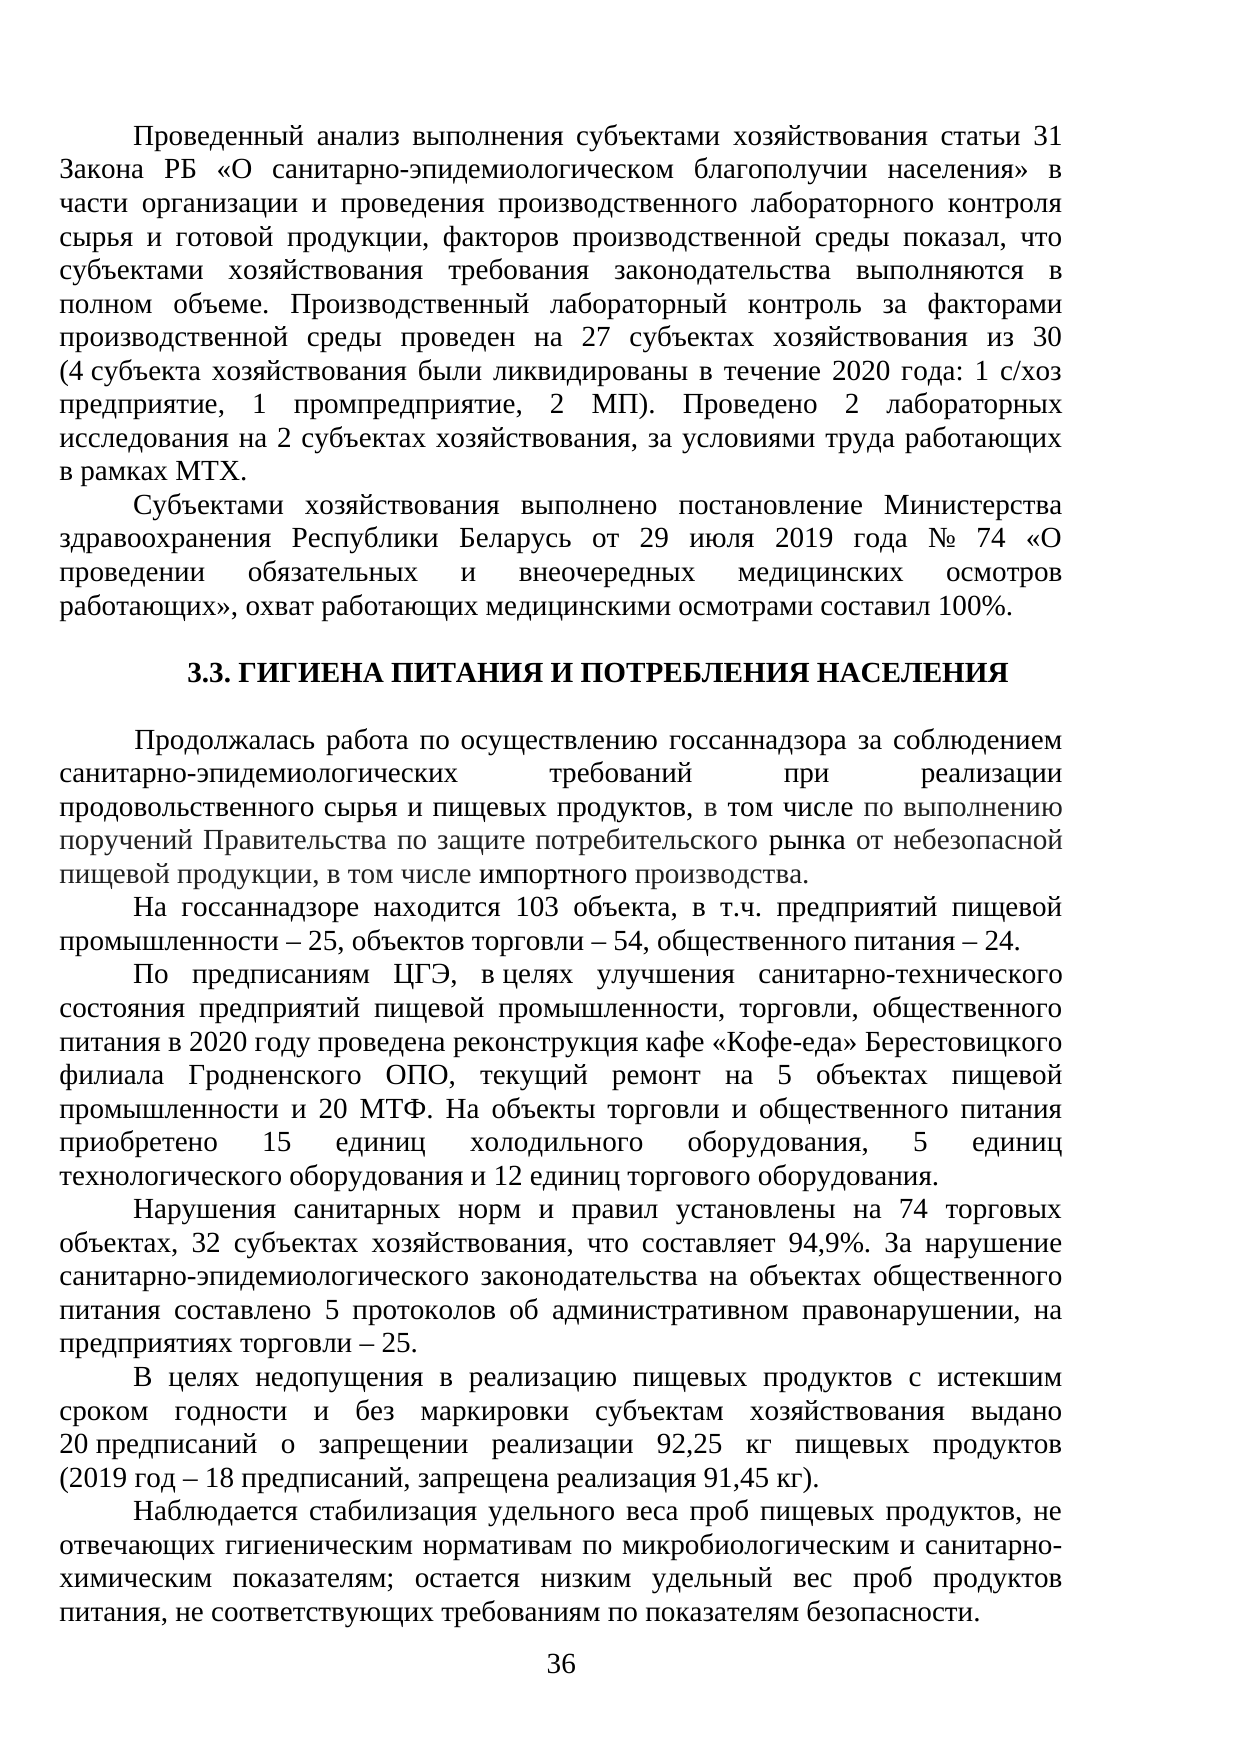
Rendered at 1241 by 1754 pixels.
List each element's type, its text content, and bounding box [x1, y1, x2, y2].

text Нарушения санитарных норм и правил установлены на 74 торговых объектах, 32 субъектах хозяйствования, что составляет 94,9%. За нарушение санитарно-эпидемиологического законодательства на объектах общественного питания составлено 5 протоколов об административном правонарушении, на предприятиях торговли – 25. [59, 1191, 1063, 1359]
text Субъектами хозяйствования выполнено постановление Министерства здравоохранения Республики Беларусь от 29 июля 2019 года № 74 «О проведении обязательных и внеочередных медицинских осмотров работающих», охват работающих медицинскими осмотрами составил 100%. [59, 487, 1063, 621]
text На госсаннадзоре находится 103 объекта, в т.ч. предприятий пищевой промышленности – 25, объектов торговли – 54, общественного питания – 24. [59, 889, 1063, 957]
text 3.3. ГИГИЕНА ПИТАНИЯ И ПОТРЕБЛЕНИЯ НАСЕЛЕНИЯ [59, 655, 1063, 688]
text Проведенный анализ выполнения субъектами хозяйствования статьи 31 Закона РБ «О санитарно-эпидемиологическом благополучии населения» в части организации и проведения производственного лабораторного контроля сырья и готовой продукции, факторов производственной среды показал, что субъектами хозяйствования требования законодательства выполняются в полном объеме. Производственный лабораторный контроль за факторами производственной среды проведен на 27 субъектах хозяйствования из 30 (4 субъекта хозяйствования были ликвидированы в течение 2020 года: 1 с/хоз предприятие, 1 промпредприятие, 2 МП). Проведено 2 лабораторных исследования на 2 субъектах хозяйствования, за условиями труда работающих в рамках МТХ. [59, 118, 1063, 487]
text По предписаниям ЦГЭ, в целях улучшения санитарно-технического состояния предприятий пищевой промышленности, торговли, общественного питания в 2020 году проведена реконструкция кафе «Кофе-еда» Берестовицкого филиала Гродненского ОПО, текущий ремонт на 5 объектах пищевой промышленности и 20 МТФ. На объекты торговли и общественного питания приобретено 15 единиц холодильного оборудования, 5 единиц технологического оборудования и 12 единиц торгового оборудования. [59, 957, 1063, 1191]
text Наблюдается стабилизация удельного веса проб пищевых продуктов, не отвечающих гигиеническим нормативам по микробиологическим и санитарно-химическим показателям; остается низким удельный вес проб продуктов питания, не соответствующих требованиям по показателям безопасности. [59, 1493, 1063, 1627]
text В целях недопущения в реализацию пищевых продуктов с истекшим сроком годности и без маркировки субъектам хозяйствования выдано 20 предписаний о запрещении реализации 92,25 кг пищевых продуктов (2019 год – 18 предписаний, запрещена реализация 91,45 кг). [59, 1359, 1063, 1493]
text Продолжалась работа по осуществлению госсаннадзора за соблюдением санитарно-эпидемиологических требований при реализации продовольственного сырья и пищевых продуктов, в том числе по выполнению поручений Правительства по защите потребительского рынка от небезопасной пищевой продукции, в том числе импортного производства. [59, 722, 1063, 889]
